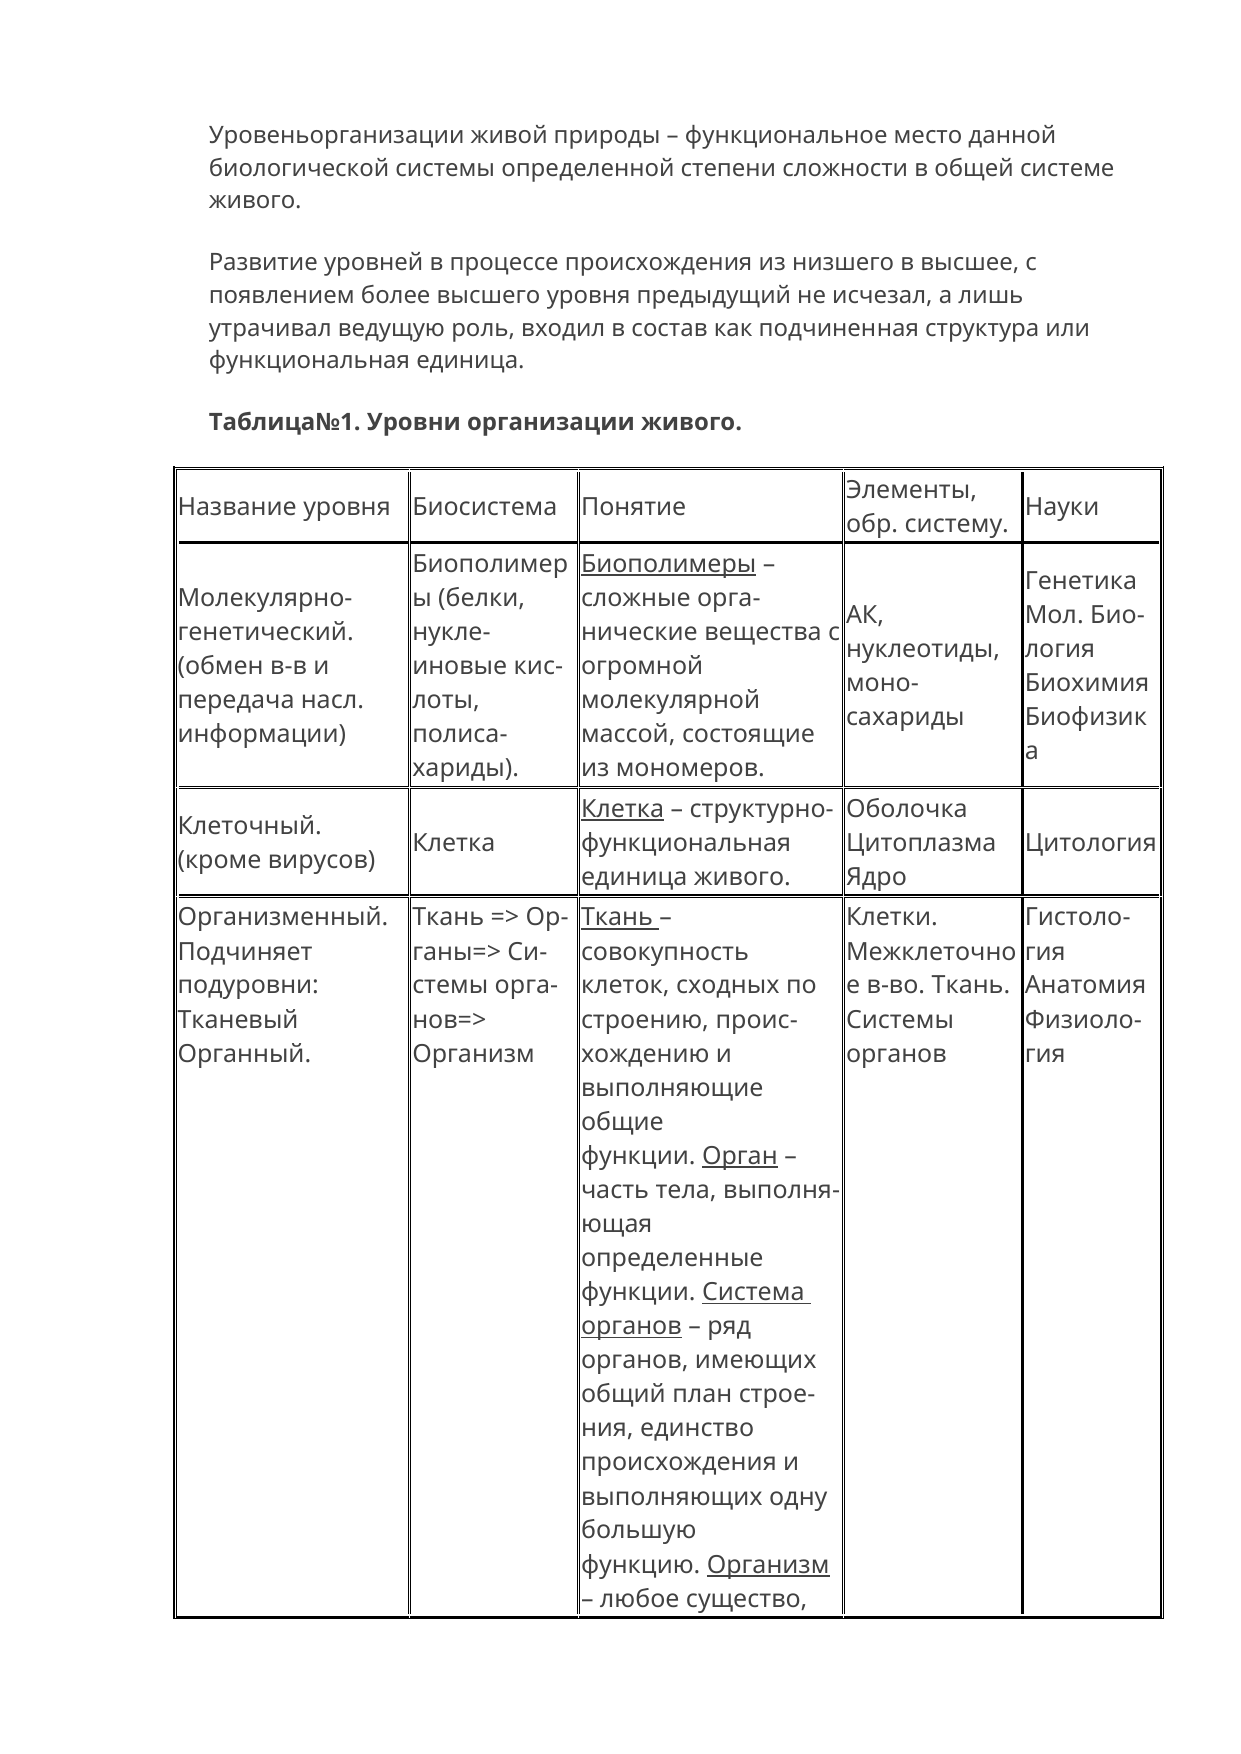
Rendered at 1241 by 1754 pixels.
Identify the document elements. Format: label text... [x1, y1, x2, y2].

table_cell Оболочка Цитоплазма Ядро [845, 789, 1021, 894]
table_cell Клеточный. (кроме вирусов) [175, 786, 410, 894]
table_cell Молекулярно-генетический. (обмен в-в и передача насл. информации) [177, 541, 408, 786]
text Уровеньорганизации живой природы – функциональное место данной биологической системы определенной степени сложности в общей системе живого. [208, 118, 1120, 216]
table_header Название уровня [177, 470, 410, 541]
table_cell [579, 898, 843, 1616]
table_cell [1022, 894, 1161, 1616]
table_header Биосистема [410, 470, 578, 541]
table_cell Клетка – структурно-функциональная единица живого. [580, 789, 842, 894]
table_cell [844, 898, 1022, 1616]
table_cell Цитология [1022, 786, 1162, 894]
table_cell Биополимеры – сложные органические вещества с огромной молекулярной массой, состоящие из мономеров. [580, 544, 842, 786]
text Таблица№1. Уровни организации живого. [208, 405, 1120, 437]
table_header Науки [1022, 470, 1160, 541]
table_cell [410, 898, 578, 1616]
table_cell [177, 894, 410, 1616]
table_header Понятие [579, 470, 843, 541]
table_cell Генетика Мол. Биология Биохимия Биофизика [1024, 541, 1160, 786]
table_cell Биополимеры (белки, нуклеиновые кислоты, полисахариды). [411, 544, 577, 786]
text Развитие уровней в процессе происхождения из низшего в высшее, с появлением более высшего уровня предыдущий не исчезал, а лишь утрачивал ведущую роль, входил в состав как подчиненная структура или функциональная единица. [208, 245, 1120, 376]
table_header Элементы, обр. систему. [844, 470, 1022, 541]
table_cell Клетка [411, 789, 577, 894]
table_cell АК, нуклеотиды, моносахариды [845, 544, 1021, 786]
